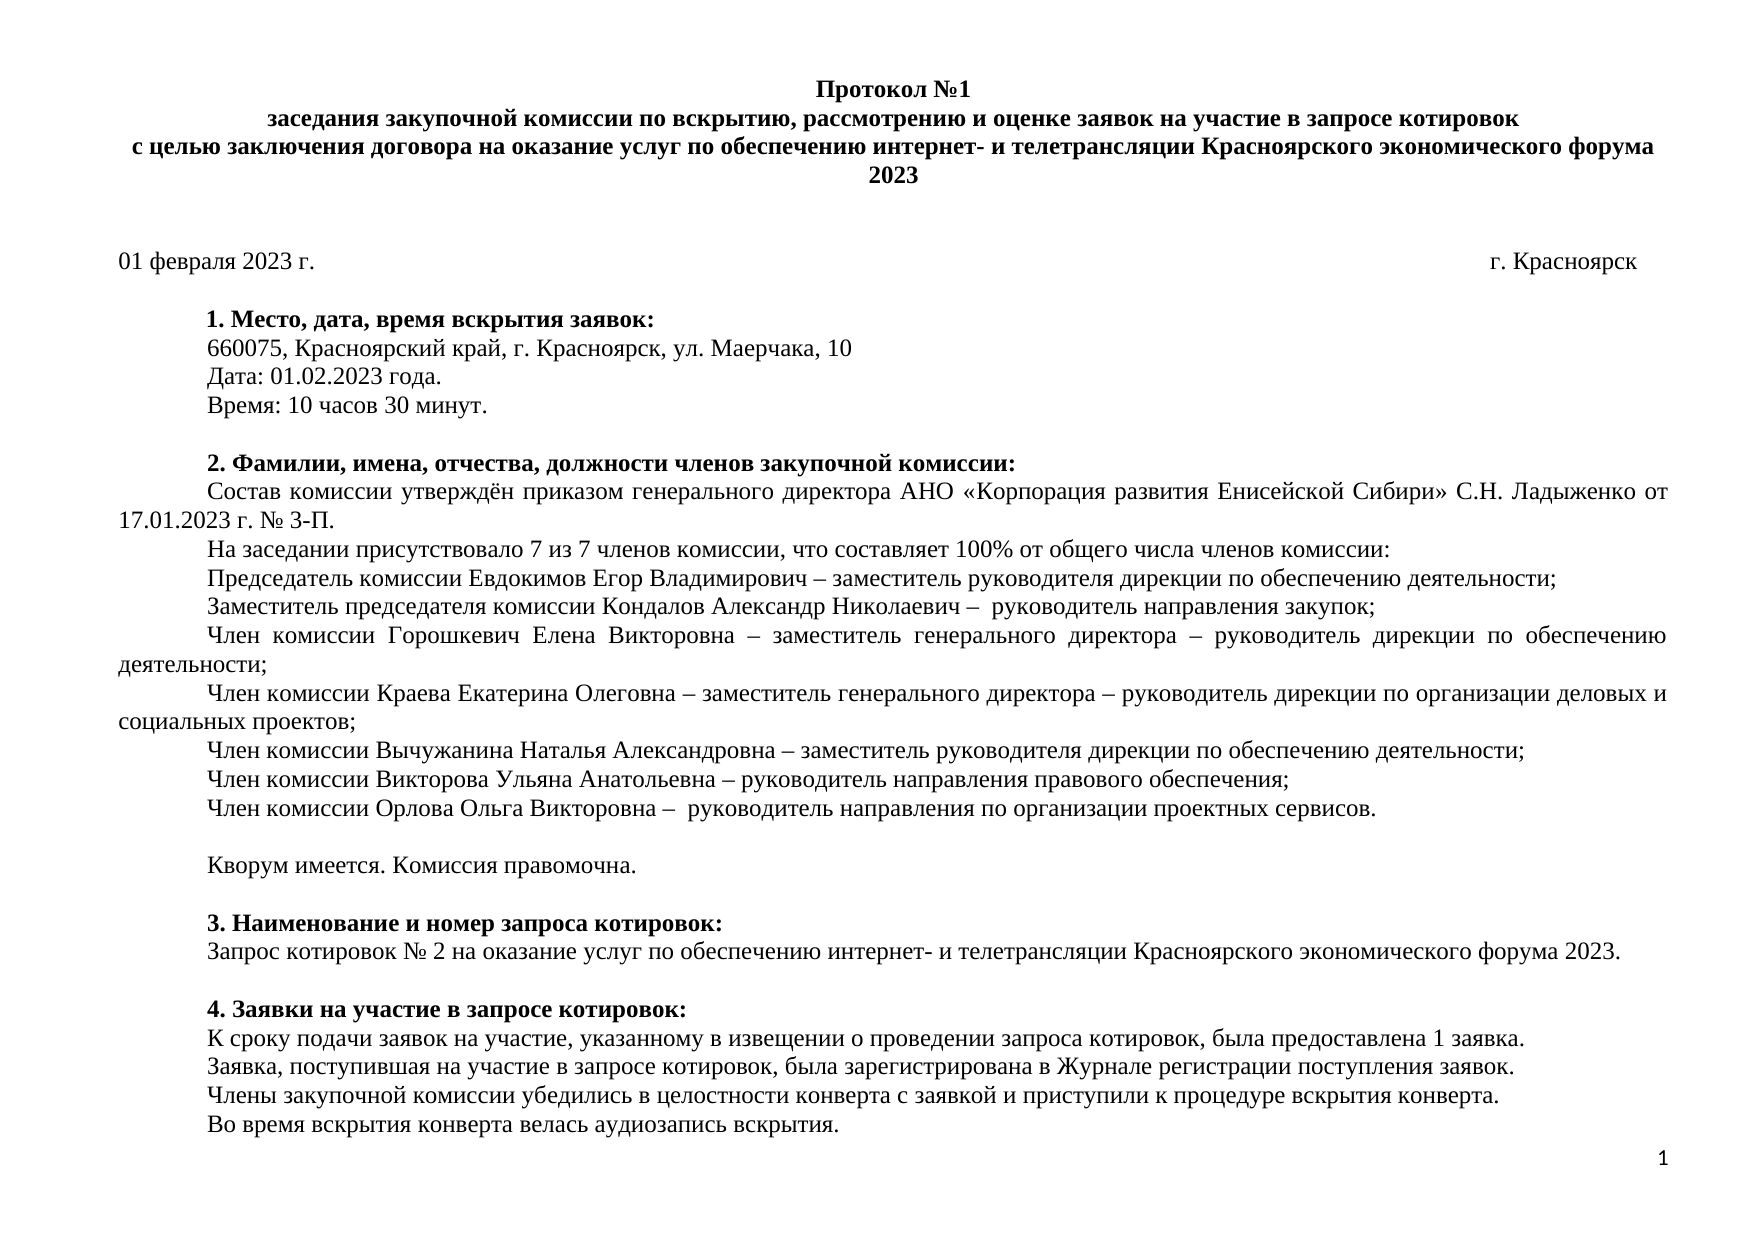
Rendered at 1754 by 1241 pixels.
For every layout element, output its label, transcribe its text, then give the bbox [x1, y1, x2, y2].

text Член комиссии Горошкевич Елена Викторовна – заместитель генерального директора – руководитель дирекции по обеспечению деятельности; [118, 620, 1668, 678]
text Во время вскрытия конверта велась аудиозапись вскрытия. [118, 1109, 1668, 1138]
text Председатель комиссии Евдокимов Егор Владимирович – заместитель руководителя дирекции по обеспечению деятельности; [118, 563, 1668, 591]
text Член комиссии Краева Екатерина Олеговна – заместитель генерального директора – руководитель дирекции по организации деловых и социальных проектов; [118, 678, 1668, 735]
text заседания закупочной комиссии по вскрытию, рассмотрению и оценке заявок на участие в запросе котировок [118, 103, 1668, 131]
text Состав комиссии утверждён приказом генерального директора АНО «Корпорация развития Енисейской Сибири» С.Н. Ладыженко от 17.01.2023 г. № 3-П. [118, 476, 1668, 534]
text 4. Заявки на участие в запросе котировок: [207, 994, 1668, 1023]
text Заявка, поступившая на участие в запросе котировок, была зарегистрирована в Журнале регистрации поступления заявок. [118, 1051, 1668, 1080]
text Член комиссии Орлова Ольга Викторовна – руководитель направления по организации проектных сервисов. [118, 793, 1668, 821]
text Члены закупочной комиссии убедились в целостности конверта с заявкой и приступили к процедуре вскрытия конверта. [118, 1080, 1668, 1109]
text 660075, Красноярский край, г. Красноярск, ул. Маерчака, 10 [118, 333, 1668, 361]
text Кворум имеется. Комиссия правомочна. [118, 850, 1668, 879]
text 2. Фамилии, имена, отчества, должности членов закупочной комиссии: [207, 448, 1668, 476]
text Протокол №1 [118, 74, 1668, 103]
text Заместитель председателя комиссии Кондалов Александр Николаевич – руководитель направления закупок; [118, 591, 1668, 620]
text На заседании присутствовало 7 из 7 членов комиссии, что составляет 100% от общего числа членов комиссии: [118, 534, 1668, 563]
text Время: 10 часов 30 минут. [118, 390, 1668, 419]
text Член комиссии Вычужанина Наталья Александровна – заместитель руководителя дирекции по обеспечению деятельности; [118, 735, 1668, 764]
text с целью заключения договора на оказание услуг по обеспечению интернет- и телетрансляции Красноярского экономического форума 2023 [118, 131, 1668, 189]
text 1. Место, дата, время вскрытия заявок: [118, 304, 1668, 333]
text Дата: 01.02.2023 года. [118, 361, 1668, 390]
text К сроку подачи заявок на участие, указанному в извещении о проведении запроса котировок, была предоставлена 1 заявка. [118, 1023, 1668, 1051]
text Запрос котировок № 2 на оказание услуг по обеспечению интернет- и телетрансляции Красноярского экономического форума 2023. [118, 936, 1668, 965]
text Член комиссии Викторова Ульяна Анатольевна – руководитель направления правового обеспечения; [118, 764, 1668, 793]
text 3. Наименование и номер запроса котировок: [207, 908, 1668, 936]
text 01 февраля 2023 г. г. Красноярск [118, 246, 1668, 275]
